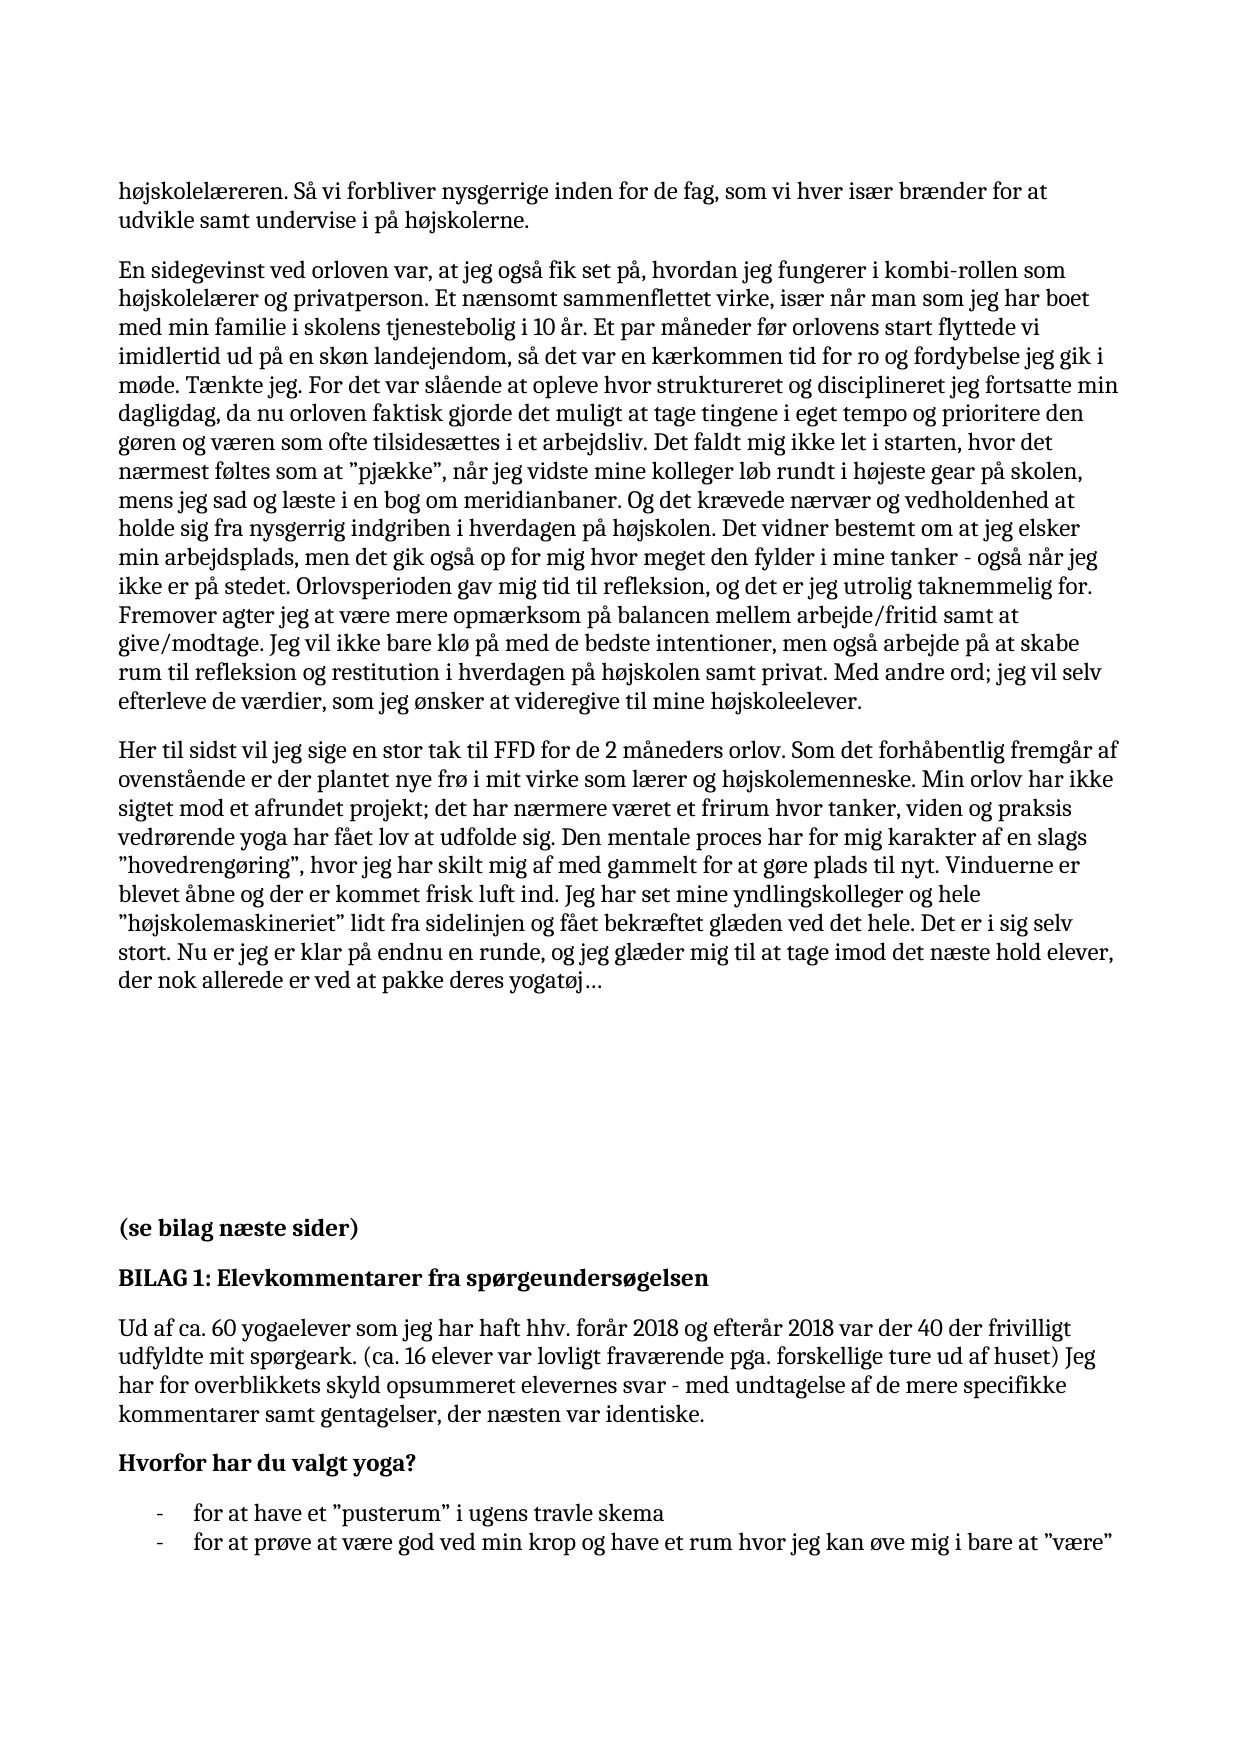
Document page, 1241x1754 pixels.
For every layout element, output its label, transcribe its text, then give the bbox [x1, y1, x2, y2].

text BILAG 1: Elevkommentarer fra spørgeundersøgelsen [118, 1264, 1122, 1293]
text En sidegevinst ved orloven var, at jeg også fik set på, hvordan jeg fungerer i kombi-rollen som højskolelærer og privatperson. Et nænsomt sammenflettet virke, især når man som jeg har boet med min familie i skolens tjenestebolig i 10 år. Et par måneder før orlovens start flyttede vi imidlertid ud på en skøn landejendom, så det var en kærkommen tid for ro og fordybelse jeg gik i møde. Tænkte jeg. For det var slående at opleve hvor struktureret og disciplineret jeg fortsatte min dagligdag, da nu orloven faktisk gjorde det muligt at tage tingene i eget tempo og prioritere den gøren og væren som ofte tilsidesættes i et arbejdsliv. Det faldt mig ikke let i starten, hvor det nærmest føltes som at ”pjække”, når jeg vidste mine kolleger løb rundt i højeste gear på skolen, mens jeg sad og læste i en bog om meridianbaner. Og det krævede nærvær og vedholdenhed at holde sig fra nysgerrig indgriben i hverdagen på højskolen. Det vidner bestemt om at jeg elsker min arbejdsplads, men det gik også op for mig hvor meget den fylder i mine tanker - også når jeg ikke er på stedet. Orlovsperioden gav mig tid til refleksion, og det er jeg utrolig taknemmelig for. Fremover agter jeg at være mere opmærksom på balancen mellem arbejde/fritid samt at give/modtage. Jeg vil ikke bare klø på med de bedste intentioner, men også arbejde på at skabe rum til refleksion og restitution i hverdagen på højskolen samt privat. Med andre ord; jeg vil selv efterleve de værdier, som jeg ønsker at videregive til mine højskoleelever. [118, 256, 1122, 716]
text Her til sidst vil jeg sige en stor tak til FFD for de 2 måneders orlov. Som det forhåbentlig fremgår af ovenstående er der plantet nye frø i mit virke som lærer og højskolemenneske. Min orlov har ikke sigtet mod et afrundet projekt; det har nærmere været et frirum hvor tanker, viden og praksis vedrørende yoga har fået lov at udfolde sig. Den mentale proces har for mig karakter af en slags ”hovedrengøring”, hvor jeg har skilt mig af med gammelt for at gøre plads til nyt. Vinduerne er blevet åbne og der er kommet frisk luft ind. Jeg har set mine yndlingskolleger og hele ”højskolemaskineriet” lidt fra sidelinjen og fået bekræftet glæden ved det hele. Det er i sig selv stort. Nu er jeg er klar på endnu en runde, og jeg glæder mig til at tage imod det næste hold elever, der nok allerede er ved at pakke deres yogatøj… [118, 736, 1122, 995]
text (se bilag næste sider) [118, 1214, 1122, 1243]
list for at prøve at være god ved min krop og have et rum hvor jeg kan øve mig i bare at ”være” [156, 1528, 1122, 1556]
text Ud af ca. 60 yogaelever som jeg har haft hhv. forår 2018 og efterår 2018 var der 40 der frivilligt udfyldte mit spørgeark. (ca. 16 elever var lovligt fraværende pga. forskellige ture ud af huset) Jeg har for overblikkets skyld opsummeret elevernes svar - med undtagelse af de mere specifikke kommentarer samt gentagelser, der næsten var identiske. [118, 1313, 1122, 1428]
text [118, 177, 1122, 235]
text Hvorfor har du valgt yoga? [118, 1449, 1122, 1478]
list for at have et ”pusterum” i ugens travle skema [156, 1499, 1122, 1528]
